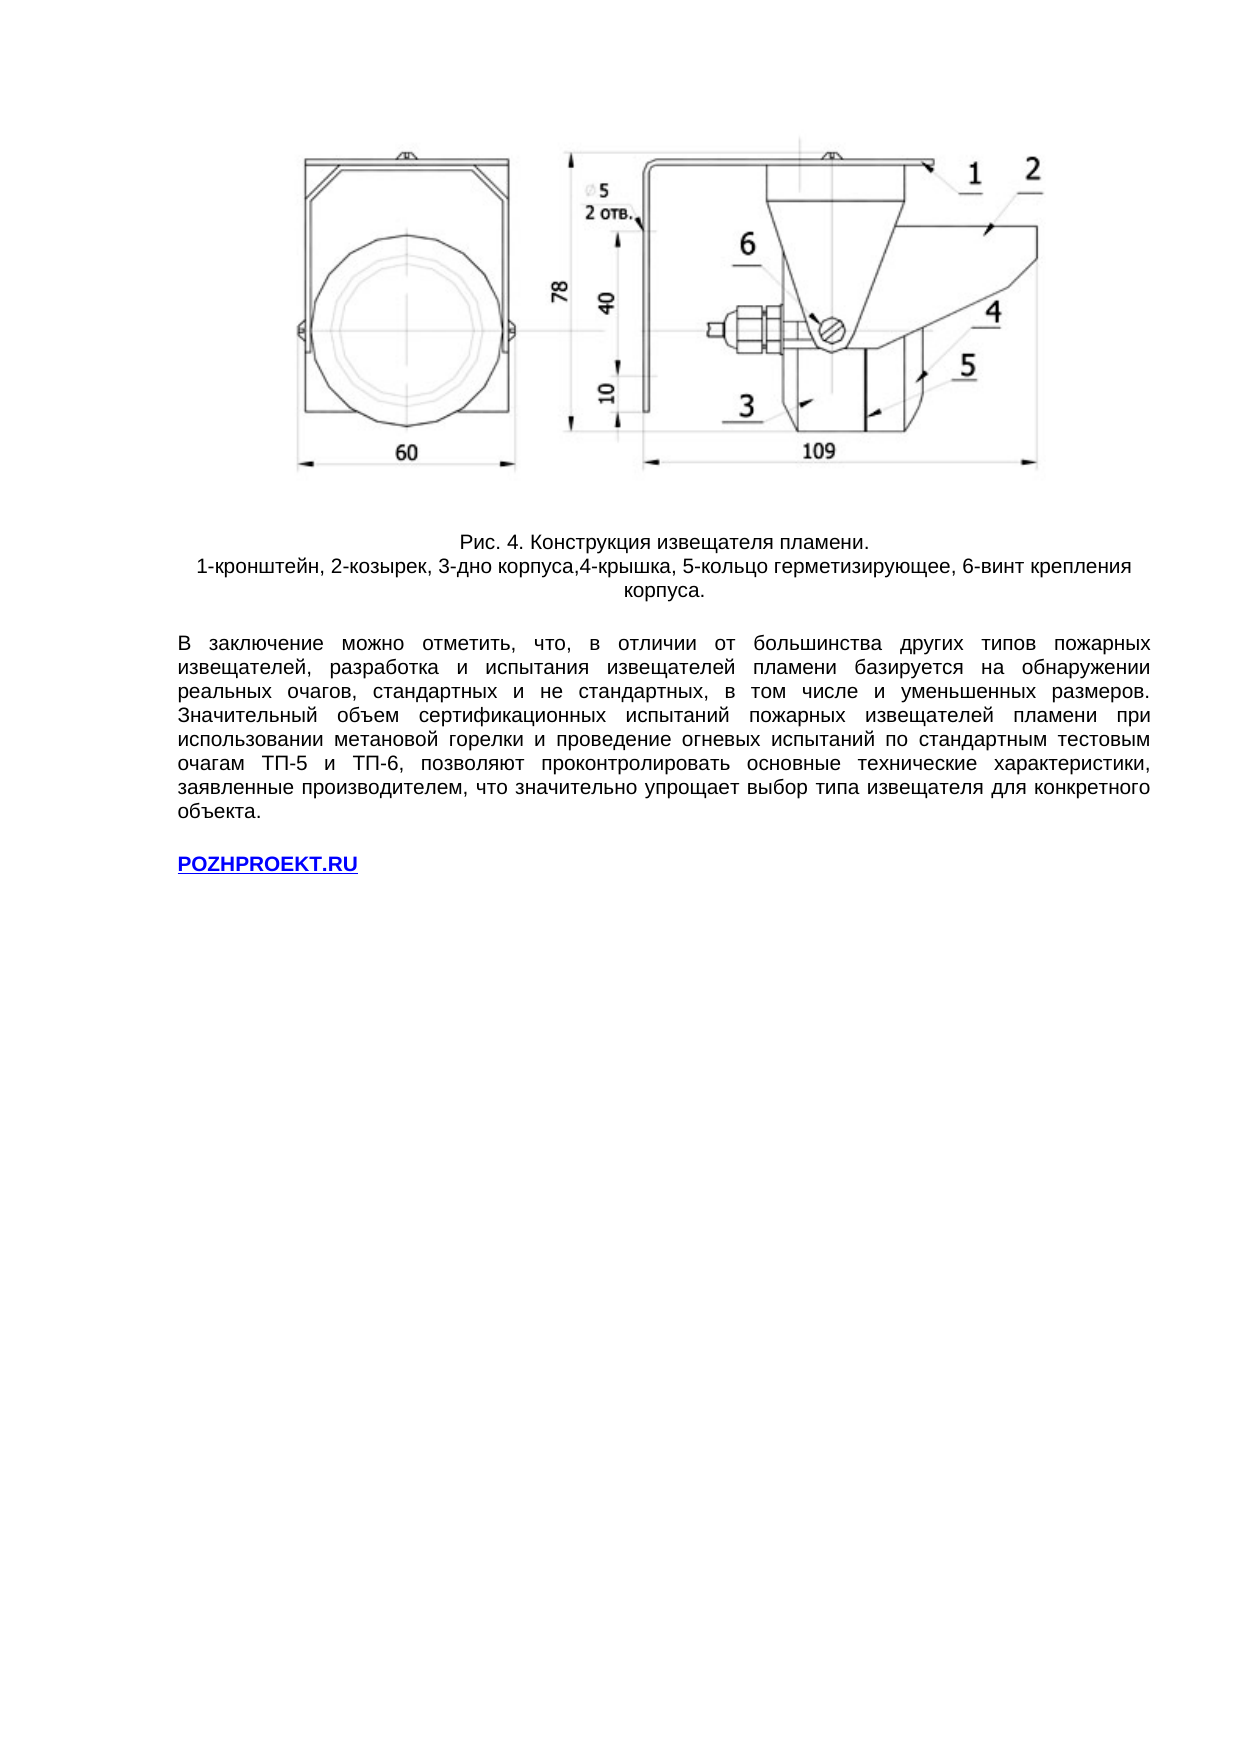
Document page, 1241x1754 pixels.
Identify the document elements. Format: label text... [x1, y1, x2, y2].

text В заключение можно отметить, что, в отличии от большинства других типов пожарных извещателей, разработка и испытания извещателей пламени базируется на обнаружении реальных очагов, стандартных и не стандартных, в том числе и уменьшенных размеров. Значительный объем сертификационных испытаний пожарных извещателей пламени при использовании метановой горелки и проведение огневых испытаний по стандартным тестовым очагам ТП-5 и ТП-6, позволяют проконтролировать основные технические характеристики, заявленные производителем, что значительно упрощает выбор типа извещателя для конкретного объекта. [177, 631, 1152, 823]
picture [258, 118, 1071, 501]
text Рис. 4. Конструкция извещателя пламени. 1-кронштейн, 2-козырек, 3-дно корпуса,4-крышка, 5-кольцо герметизирующее, 6-винт крепления корпуса. [177, 530, 1152, 602]
text POZHPROEKT.RU [177, 852, 1152, 904]
